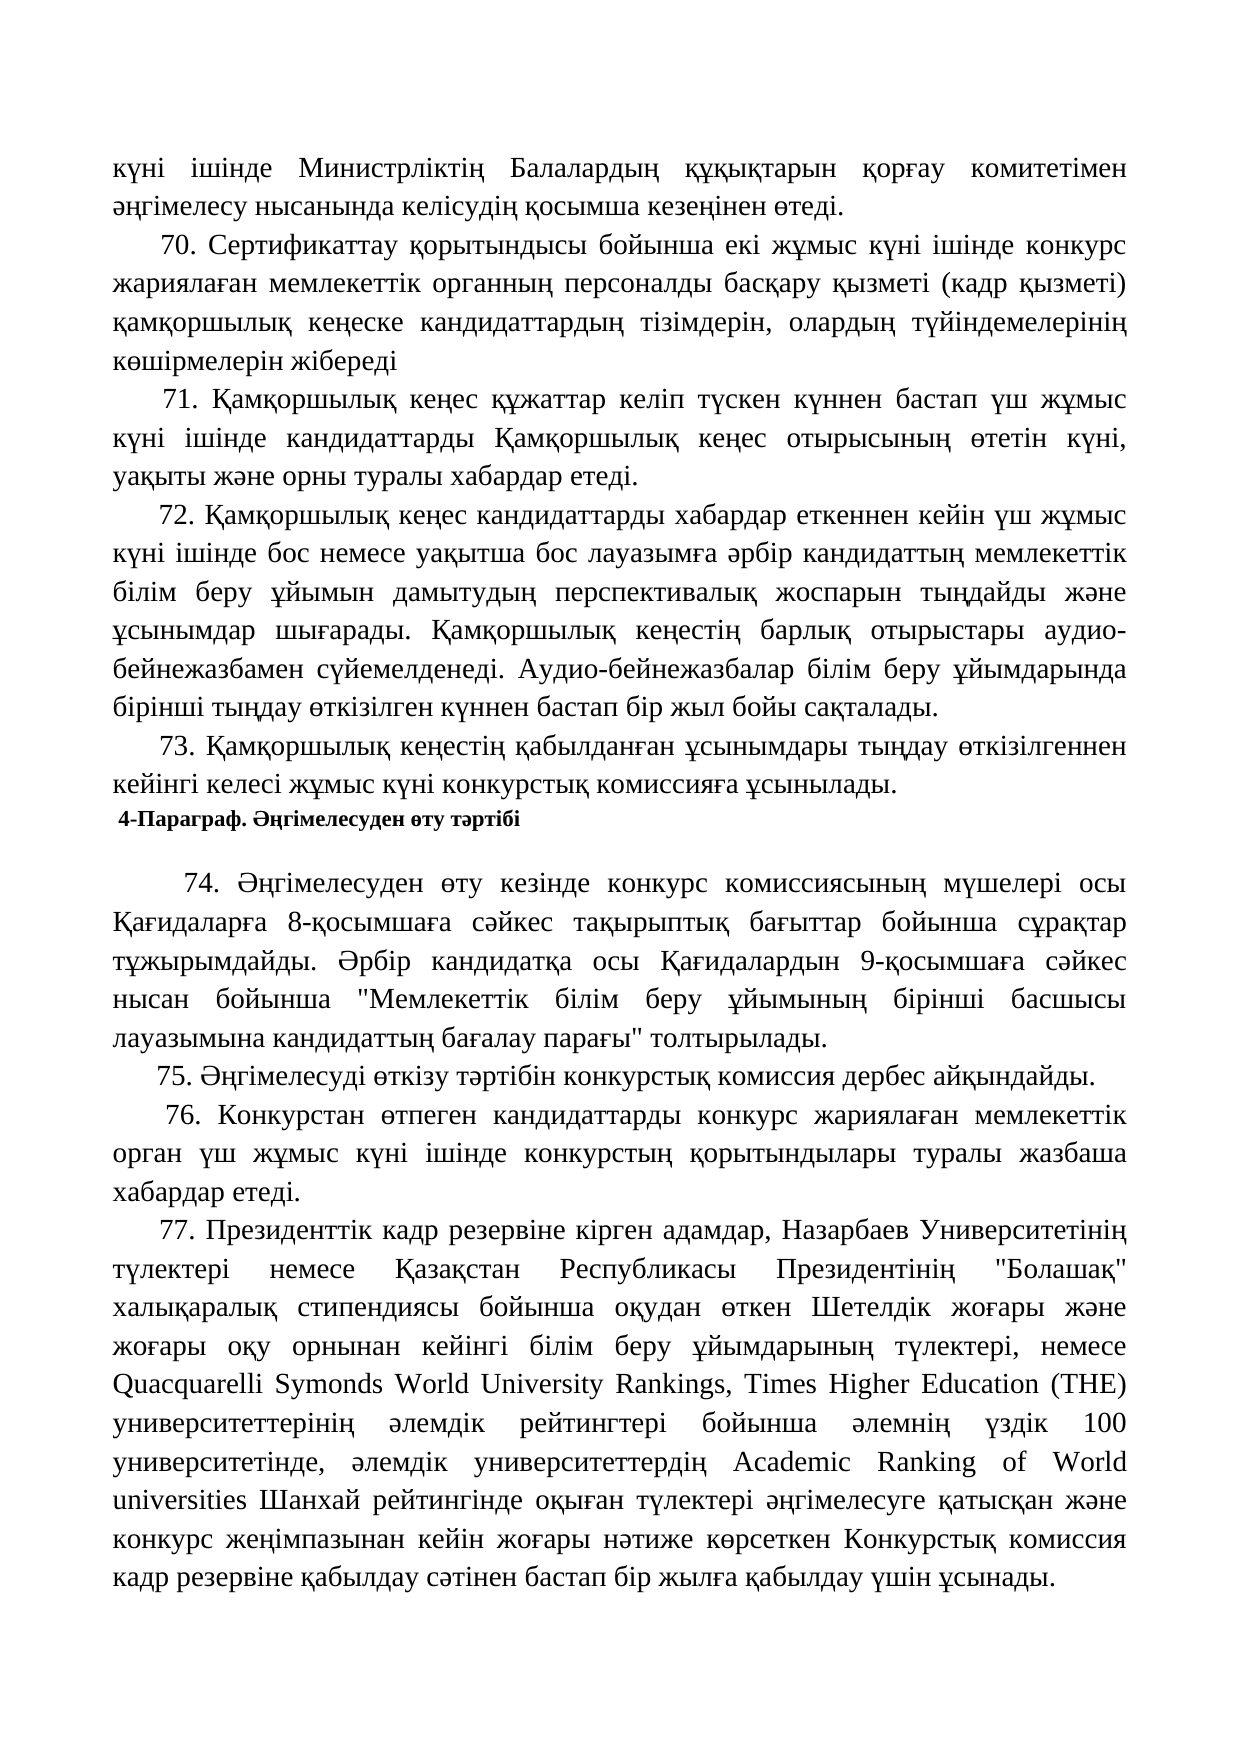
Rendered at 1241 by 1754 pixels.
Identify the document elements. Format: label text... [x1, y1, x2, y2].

text 77. Президенттік кадр резервіне кірген адамдар, Назарбаев Университетінің түлектері немесе Қазақстан Республикасы Президентінің "Болашақ" халықаралық стипендиясы бойынша оқудан өткен Шетелдік жоғары және жоғары оқу орнынан кейінгі білім беру ұйымдарының түлектері, немесе Quacquarelli Symonds World University Rankings, Times Higher Education (THE) университеттерінің әлемдік рейтингтері бойынша әлемнің үздік 100 университетінде, әлемдік университеттердің Academic Ranking of World universities Шанхай рейтингінде оқыған түлектері әңгімелесуге қатысқан және конкурс жеңімпазынан кейін жоғары нәтиже көрсеткен Конкурстық комиссия кадр резервіне қабылдау сәтінен бастап бір жылға қабылдау үшін ұсынады. [112, 1212, 1128, 1593]
text 75. Әңгімелесуді өткізу тәртібін конкурстық комиссия дербес айқындайды. [112, 1058, 1128, 1092]
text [112, 150, 1128, 222]
text 4-Параграф. Әңгімелесуден өту тәртібі [112, 805, 1128, 832]
text 72. Қамқоршылық кеңес кандидаттарды хабардар еткеннен кейін үш жұмыс күні ішінде бос немесе уақытша бос лауазымға әрбір кандидаттың мемлекеттік білім беру ұйымын дамытудың перспективалық жоспарын тыңдайды және ұсынымдар шығарады. Қамқоршылық кеңестің барлық отырыстары аудио-бейнежазбамен сүйемелденеді. Аудио-бейнежазбалар білім беру ұйымдарында бірінші тыңдау өткізілген күннен бастап бір жыл бойы сақталады. [112, 497, 1128, 723]
text 74. Әңгімелесуден өту кезінде конкурс комиссиясының мүшелері осы Қағидаларға 8-қосымшаға сәйкес тақырыптық бағыттар бойынша сұрақтар тұжырымдайды. Әрбір кандидатқа осы Қағидалардын 9-қосымшаға сәйкес нысан бойынша "Мемлекеттік білім беру ұйымының бірінші басшысы лауазымына кандидаттың бағалау парағы" толтырылады. [112, 866, 1128, 1053]
text 71. Қамқоршылық кеңес құжаттар келіп түскен күннен бастап үш жұмыс күні ішінде кандидаттарды Қамқоршылық кеңес отырысының өтетін күні, уақыты және орны туралы хабардар етеді. [112, 381, 1128, 492]
text 76. Конкурстан өтпеген кандидаттарды конкурс жариялаған мемлекеттік орган үш жұмыс күні ішінде конкурстың қорытындылары туралы жазбаша хабардар етеді. [112, 1097, 1128, 1207]
text 70. Сертификаттау қорытындысы бойынша екі жұмыс күні ішінде конкурс жариялаған мемлекеттік органның персоналды басқару қызметі (кадр қызметі) қамқоршылық кеңеске кандидаттардың тізімдерін, олардың түйіндемелерінің көшірмелерін жібереді [112, 227, 1128, 376]
text 73. Қамқоршылық кеңестің қабылданған ұсынымдары тыңдау өткізілгеннен кейінгі келесі жұмыс күні конкурстық комиссияға ұсынылады. [112, 728, 1128, 800]
